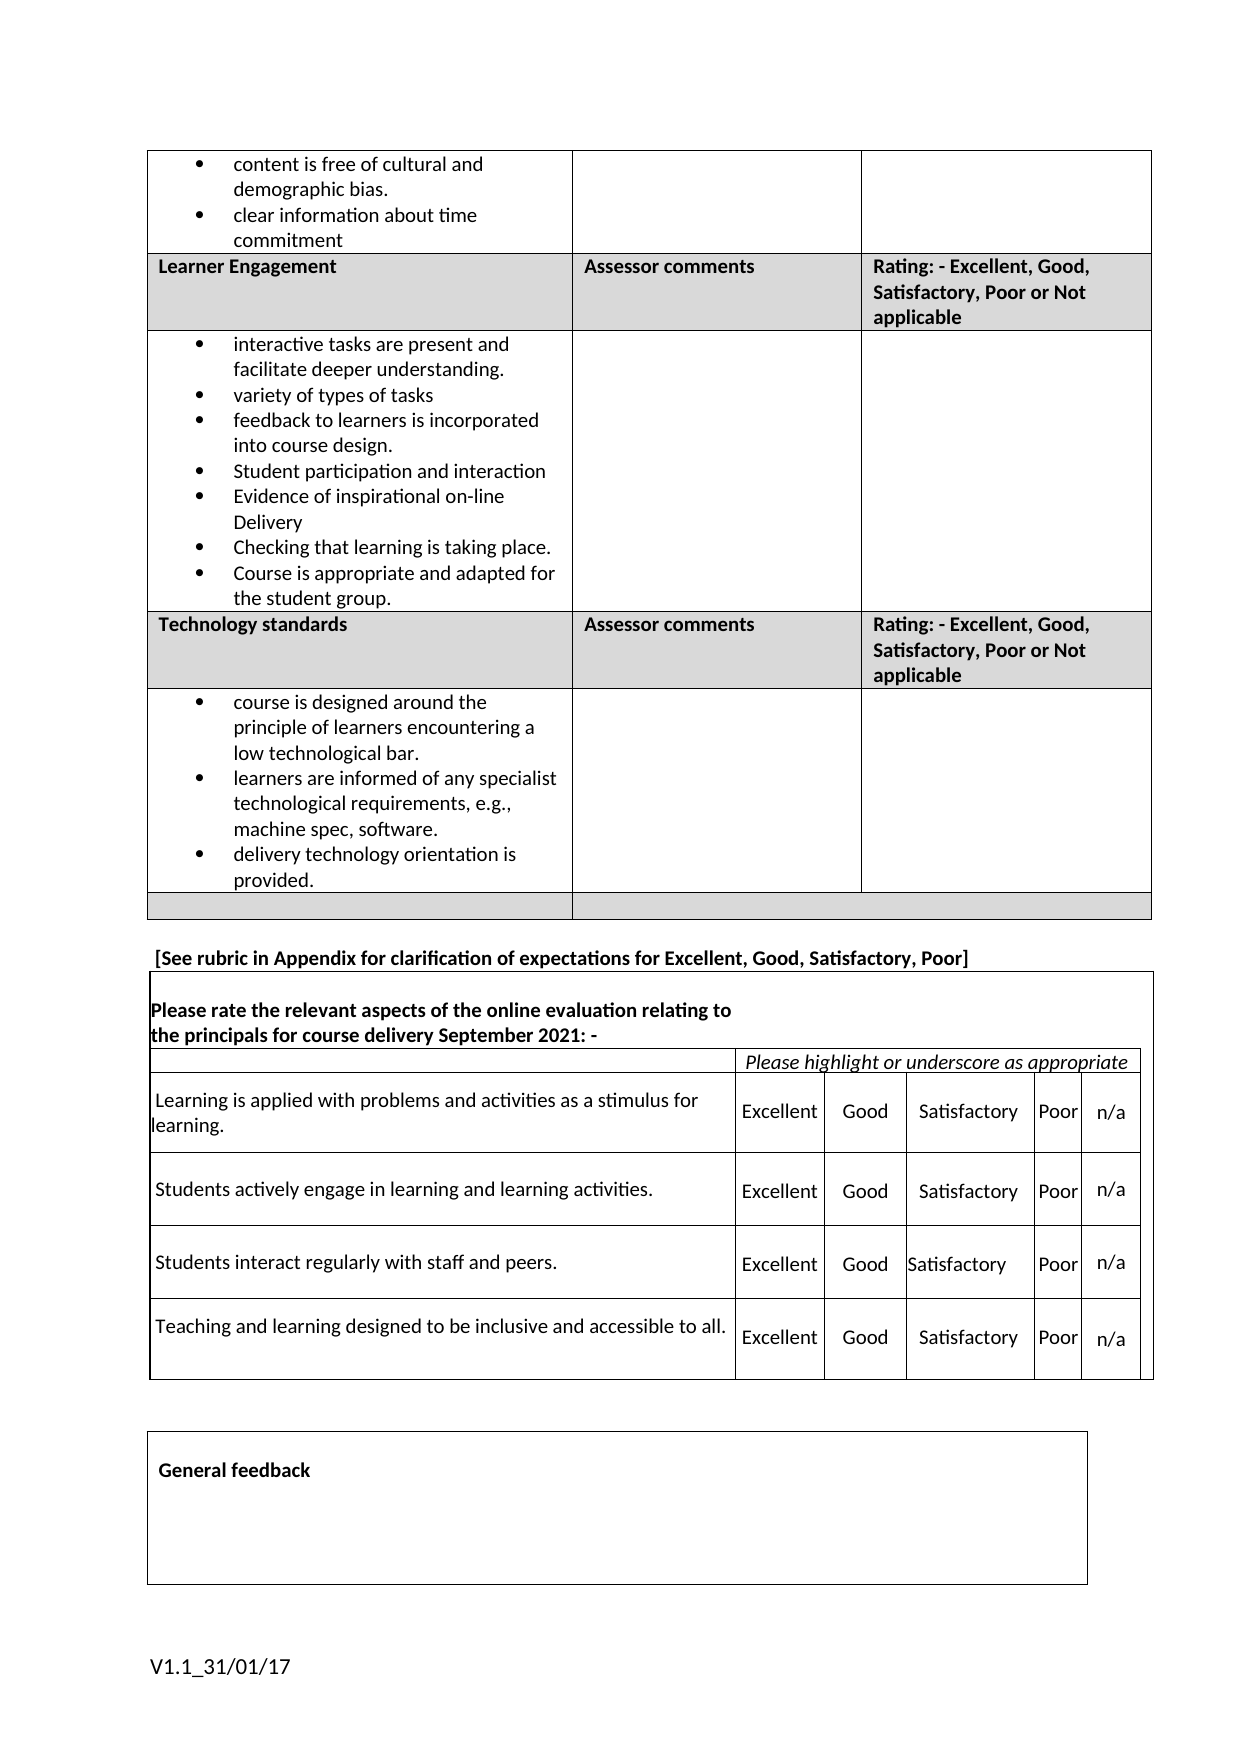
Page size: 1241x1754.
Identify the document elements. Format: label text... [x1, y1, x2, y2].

table_cell Students interact regularly with staff and peers. [151, 1226, 735, 1298]
table_cell Satisfactory [907, 1226, 1034, 1298]
table_cell [862, 151, 1151, 253]
table_cell [1141, 1298, 1153, 1379]
table_cell Assessor comments [573, 254, 861, 330]
table_header Please rate the relevant aspects of the online evaluation relating to the principals for course delivery September 2021: - [151, 972, 735, 1048]
table_header [735, 972, 1140, 1048]
table_cell [151, 1049, 735, 1072]
table_cell Satisfactory [907, 1153, 1034, 1225]
table_cell Good [825, 1073, 906, 1152]
table_cell [862, 331, 1151, 611]
table_cell Poor [1035, 1153, 1081, 1225]
table_cell Good [825, 1299, 906, 1379]
table_cell [148, 893, 572, 919]
table_cell [573, 331, 861, 611]
table_cell Teaching and learning designed to be inclusive and accessible to all. [151, 1299, 735, 1379]
text [See rubric in Appendix for clarification of expectations for Excellent, Good, Satisfactory, Poor] [150, 945, 1090, 971]
table_cell Learning is applied with problems and activities as a stimulus for learning. [151, 1073, 735, 1152]
table_cell Students actively engage in learning and learning activities. [151, 1153, 735, 1225]
table_cell Satisfactory [907, 1299, 1034, 1379]
table_cell n/a [1082, 1153, 1140, 1225]
table_cell [1141, 1048, 1153, 1072]
table_cell Learner Engagement [148, 254, 572, 330]
table_cell Poor [1035, 1299, 1081, 1379]
table_cell Please highlight or underscore as appropriate [736, 1049, 1140, 1072]
table_header [1140, 972, 1153, 1048]
table_cell [1141, 1225, 1153, 1298]
table_cell course is designed around the principle of learners encountering a low technological bar. learners are informed of any specialist technological requirements, e.g., machine spec, software. delivery technology orientation is provided. [148, 689, 572, 892]
table_cell Rating: - Excellent, Good, Satisfactory, Poor or Not applicable [862, 254, 1151, 330]
table_cell n/a [1082, 1299, 1140, 1379]
table_cell Excellent [736, 1299, 824, 1379]
table_cell interactive tasks are present and facilitate deeper understanding. variety of types of tasks feedback to learners is incorporated into course design. Student participation and interaction Evidence of inspirational on-line Delivery Checking that learning is taking place. Course is appropriate and adapted for the student group. [148, 331, 572, 611]
table_cell n/a [1082, 1073, 1140, 1152]
table_cell [573, 893, 1151, 919]
table_cell Good [825, 1153, 906, 1225]
table_cell [573, 151, 861, 253]
table_cell n/a [1082, 1226, 1140, 1298]
table_cell [862, 689, 1151, 892]
table_cell Excellent [736, 1153, 824, 1225]
table_cell Excellent [736, 1073, 824, 1152]
table_cell Rating: - Excellent, Good, Satisfactory, Poor or Not applicable [862, 612, 1151, 688]
table_cell [1141, 1072, 1153, 1152]
table_cell Good [825, 1226, 906, 1298]
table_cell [148, 151, 572, 253]
table_cell Excellent [736, 1226, 824, 1298]
table_cell [573, 689, 861, 892]
table_header General feedback [148, 1432, 1087, 1584]
table_cell Poor [1035, 1073, 1081, 1152]
table_cell Poor [1035, 1226, 1081, 1298]
table_cell Technology standards [148, 612, 572, 688]
table_cell Assessor comments [573, 612, 861, 688]
table_cell [1141, 1152, 1153, 1225]
table_cell Satisfactory [907, 1073, 1034, 1152]
